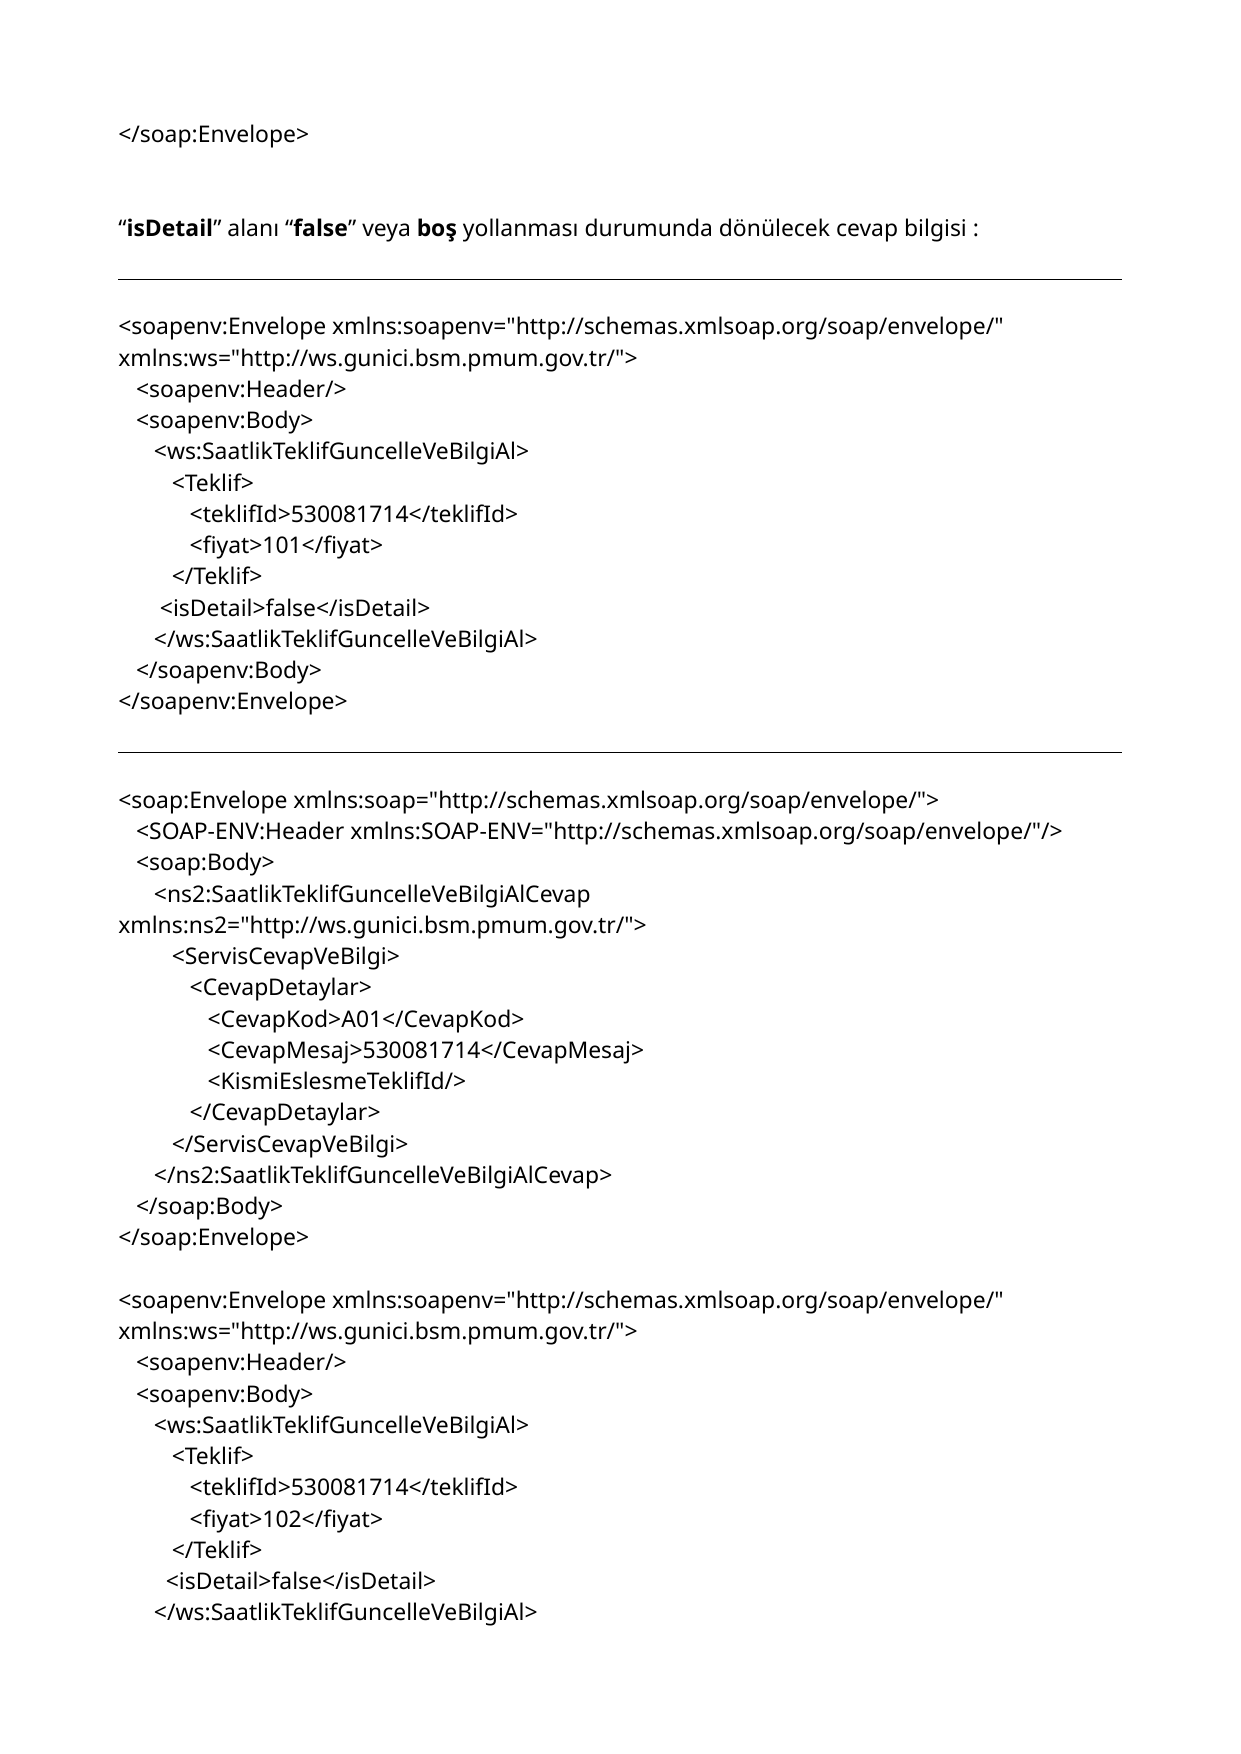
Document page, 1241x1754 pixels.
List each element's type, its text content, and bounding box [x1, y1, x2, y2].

text <CevapMesaj>530081714</CevapMesaj> [118, 1034, 1122, 1065]
text <CevapKod>A01</CevapKod> [118, 1002, 1122, 1034]
text </Teklif> [118, 560, 1122, 592]
text <soap:Body> [118, 846, 1122, 877]
text </soap:Envelope> [118, 118, 1122, 149]
text <CevapDetaylar> [118, 971, 1122, 1002]
text <KismiEslesmeTeklifId/> [118, 1065, 1122, 1096]
text <soapenv:Body> [118, 404, 1122, 435]
text <isDetail>false</isDetail> [118, 592, 1122, 623]
text </soapenv:Envelope> [118, 685, 1122, 717]
text </ws:SaatlikTeklifGuncelleVeBilgiAl> [118, 623, 1122, 654]
text </soap:Body> [118, 1190, 1122, 1221]
text </Teklif> [118, 1534, 1122, 1565]
text <soap:Envelope xmlns:soap="http://schemas.xmlsoap.org/soap/envelope/"> [118, 784, 1122, 815]
text <fiyat>102</fiyat> [118, 1502, 1122, 1534]
text <soapenv:Header/> [118, 373, 1122, 404]
text <ServisCevapVeBilgi> [118, 940, 1122, 971]
text <Teklif> [118, 467, 1122, 498]
text </soapenv:Body> [118, 654, 1122, 685]
text <teklifId>530081714</teklifId> [118, 1471, 1122, 1502]
text </CevapDetaylar> [118, 1096, 1122, 1127]
text <Teklif> [118, 1440, 1122, 1471]
text </ServisCevapVeBilgi> [118, 1127, 1122, 1159]
text </ws:SaatlikTeklifGuncelleVeBilgiAl> [118, 1596, 1122, 1627]
text </soap:Envelope> [118, 1221, 1122, 1252]
text <fiyat>101</fiyat> [118, 529, 1122, 560]
text <soapenv:Header/> [118, 1346, 1122, 1377]
text <ws:SaatlikTeklifGuncelleVeBilgiAl> [118, 1409, 1122, 1440]
text <SOAP-ENV:Header xmlns:SOAP-ENV="http://schemas.xmlsoap.org/soap/envelope/"/> [118, 815, 1122, 846]
text <soapenv:Envelope xmlns:soapenv="http://schemas.xmlsoap.org/soap/envelope/" xmlns:ws="http://ws.gunici.bsm.pmum.gov.tr/"> [118, 310, 1122, 373]
text “isDetail” alanı “false” veya boş yollanması durumunda dönülecek cevap bilgisi : [118, 212, 1122, 243]
text <teklifId>530081714</teklifId> [118, 498, 1122, 529]
text <isDetail>false</isDetail> [118, 1565, 1122, 1596]
text </ns2:SaatlikTeklifGuncelleVeBilgiAlCevap> [118, 1159, 1122, 1190]
text <soapenv:Body> [118, 1377, 1122, 1409]
text <soapenv:Envelope xmlns:soapenv="http://schemas.xmlsoap.org/soap/envelope/" xmlns:ws="http://ws.gunici.bsm.pmum.gov.tr/"> [118, 1284, 1122, 1346]
text <ns2:SaatlikTeklifGuncelleVeBilgiAlCevap xmlns:ns2="http://ws.gunici.bsm.pmum.gov.tr/"> [118, 877, 1122, 940]
text <ws:SaatlikTeklifGuncelleVeBilgiAl> [118, 435, 1122, 467]
